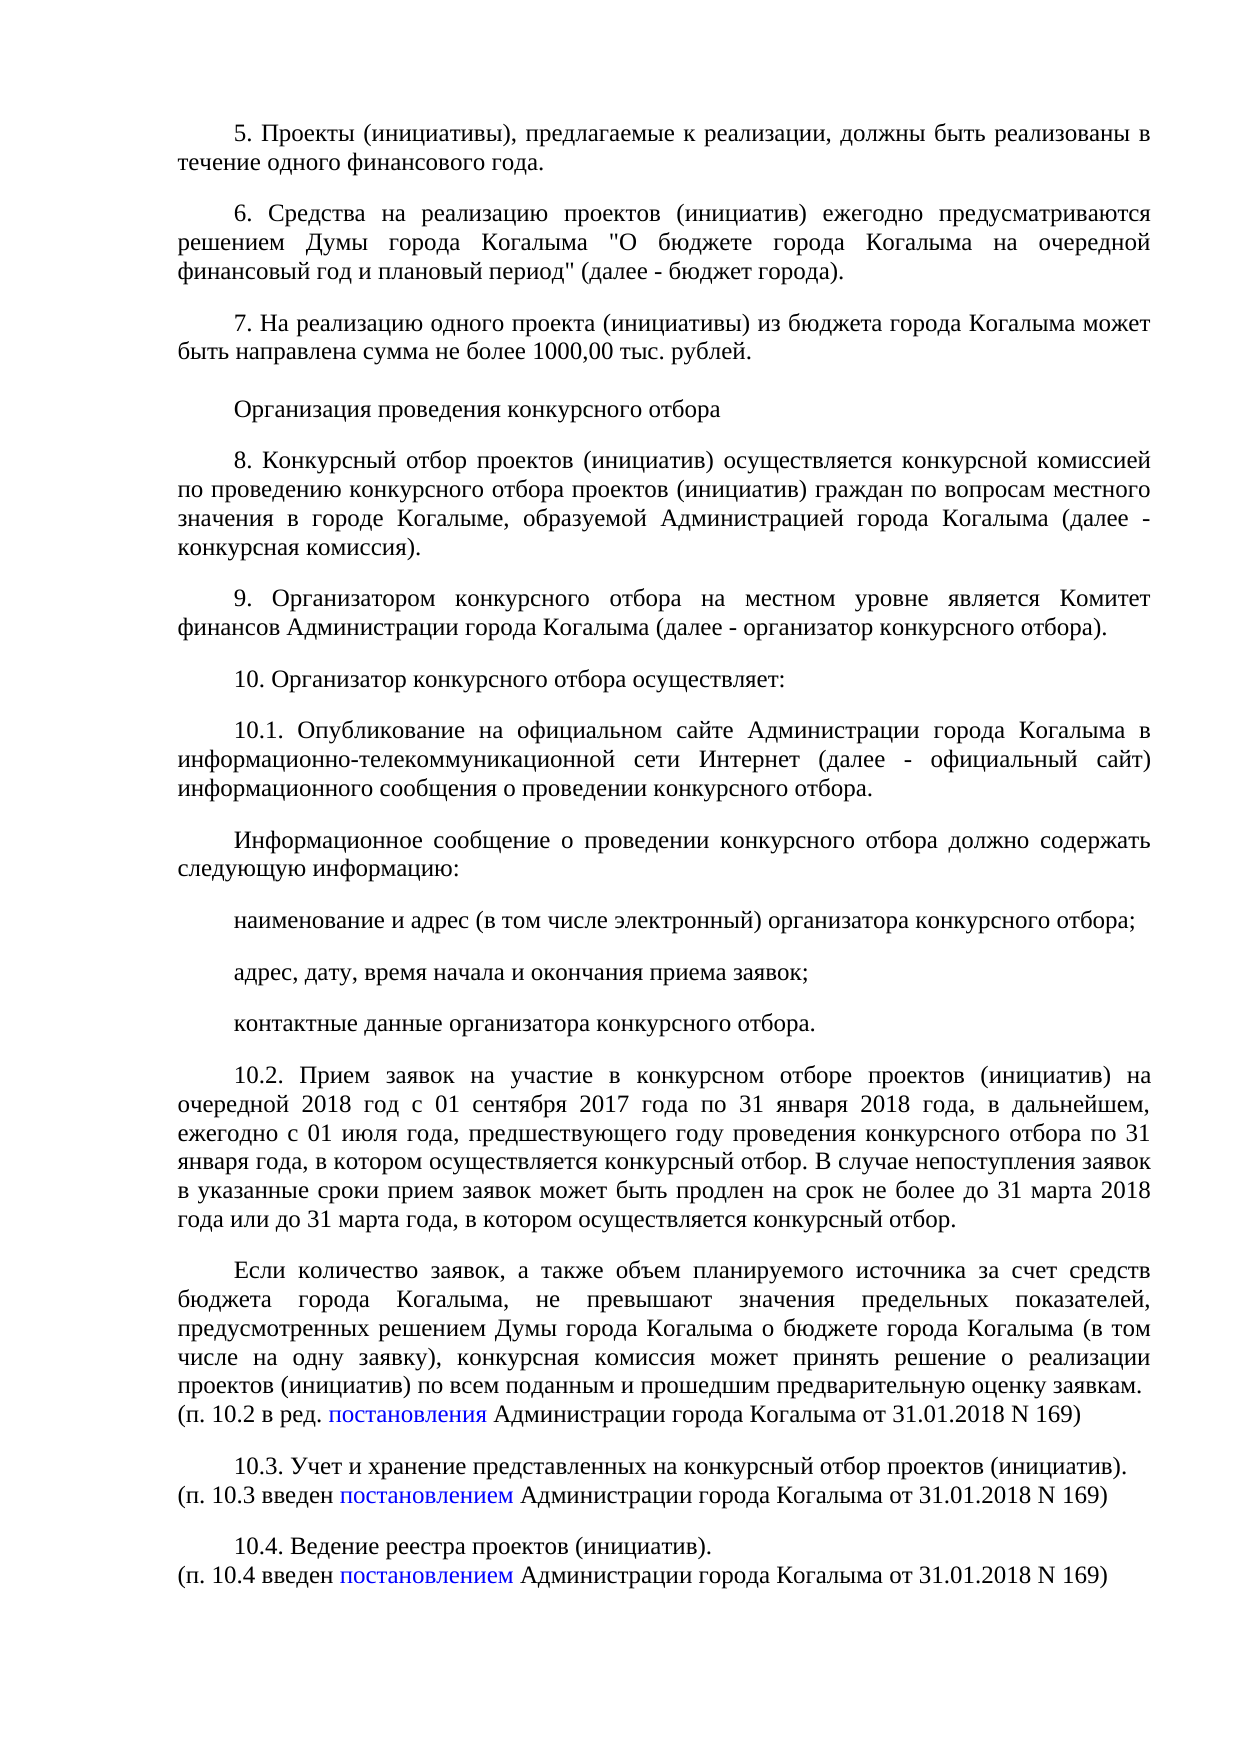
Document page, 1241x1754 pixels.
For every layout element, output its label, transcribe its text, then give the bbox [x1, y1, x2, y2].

text 9. Организатором конкурсного отбора на местном уровне является Комитет финансов Администрации города Когалыма (далее - организатор конкурсного отбора). [177, 583, 1152, 641]
text 10.3. Учет и хранение представленных на конкурсный отбор проектов (инициатив). [177, 1451, 1152, 1480]
text 10.1. Опубликование на официальном сайте Администрации города Когалыма в информационно-телекоммуникационной сети Интернет (далее - официальный сайт) информационного сообщения о проведении конкурсного отбора. [177, 716, 1152, 802]
text 5. Проекты (инициативы), предлагаемые к реализации, должны быть реализованы в течение одного финансового года. [177, 118, 1152, 176]
text Информационное сообщение о проведении конкурсного отбора должно содержать следующую информацию: [177, 825, 1152, 882]
text 10.4. Ведение реестра проектов (инициатив). [177, 1531, 1152, 1560]
text 10.2. Прием заявок на участие в конкурсном отборе проектов (инициатив) на очередной 2018 год с 01 сентября 2017 года по 31 января 2018 года, в дальнейшем, ежегодно с 01 июля года, предшествующего году проведения конкурсного отбора по 31 января года, в котором осуществляется конкурсный отбор. В случае непоступления заявок в указанные сроки прием заявок может быть продлен на срок не более до 31 марта 2018 года или до 31 марта года, в котором осуществляется конкурсный отбор. [177, 1060, 1152, 1233]
text 8. Конкурсный отбор проектов (инициатив) осуществляется конкурсной комиссией по проведению конкурсного отбора проектов (инициатив) граждан по вопросам местного значения в городе Когалыме, образуемой Администрацией города Когалыма (далее - конкурсная комиссия). [177, 446, 1152, 561]
text 10. Организатор конкурсного отбора осуществляет: [177, 664, 1152, 693]
text адрес, дату, время начала и окончания приема заявок; [177, 957, 1152, 986]
text (п. 10.4 введен постановлением Администрации города Когалыма от 31.01.2018 N 169) [177, 1560, 1152, 1589]
text 7. На реализацию одного проекта (инициативы) из бюджета города Когалыма может быть направлена сумма не более 1000,00 тыс. рублей. [177, 308, 1152, 365]
text Если количество заявок, а также объем планируемого источника за счет средств бюджета города Когалыма, не превышают значения предельных показателей, предусмотренных решением Думы города Когалыма о бюджете города Когалыма (в том числе на одну заявку), конкурсная комиссия может принять решение о реализации проектов (инициатив) по всем поданным и прошедшим предварительную оценку заявкам. [177, 1256, 1152, 1399]
text Организация проведения конкурсного отбора [177, 394, 1152, 423]
text (п. 10.2 в ред. постановления Администрации города Когалыма от 31.01.2018 N 169) [177, 1399, 1152, 1428]
text контактные данные организатора конкурсного отбора. [177, 1008, 1152, 1037]
text наименование и адрес (в том числе электронный) организатора конкурсного отбора; [177, 905, 1152, 934]
text (п. 10.3 введен постановлением Администрации города Когалыма от 31.01.2018 N 169) [177, 1480, 1152, 1508]
text 6. Средства на реализацию проектов (инициатив) ежегодно предусматриваются решением Думы города Когалыма "О бюджете города Когалыма на очередной финансовый год и плановый период" (далее - бюджет города). [177, 198, 1152, 285]
